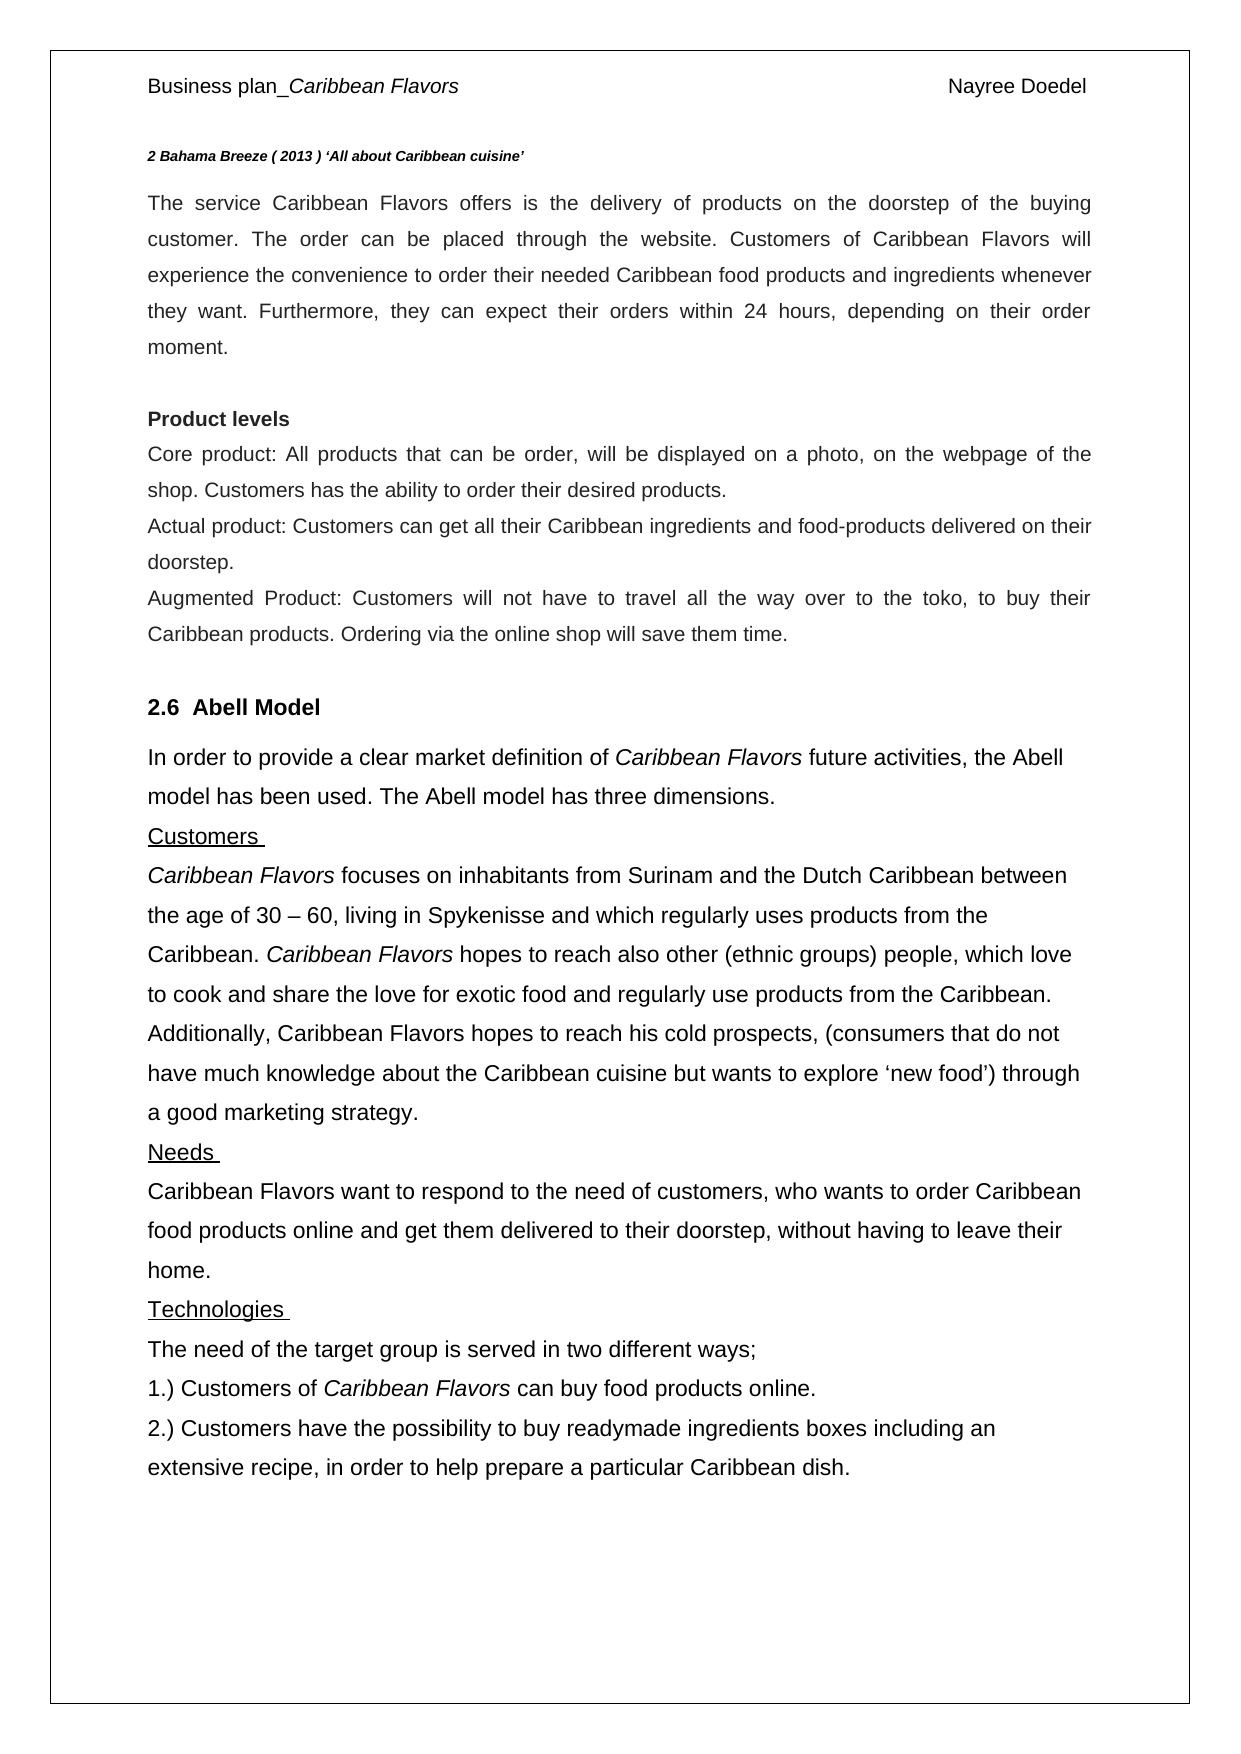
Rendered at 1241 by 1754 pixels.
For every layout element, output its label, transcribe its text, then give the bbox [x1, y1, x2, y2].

text Caribbean Flavors want to respond to the need of customers, who wants to order Caribbean food products online and get them delivered to their doorstep, without having to leave their home. [147, 1178, 1093, 1283]
text In order to provide a clear market definition of Caribbean Flavors future activities, the Abell model has been used. The Abell model has three dimensions. [147, 744, 1093, 809]
text Technologies [147, 1296, 1093, 1323]
text Caribbean Flavors focuses on inhabitants from Surinam and the Dutch Caribbean between the age of 30 – 60, living in Spykenisse and which regularly uses products from the Caribbean. Caribbean Flavors hopes to reach also other (ethnic groups) people, which love to cook and share the love for exotic food and regularly use products from the Caribbean. Additionally, Caribbean Flavors hopes to reach his cold prospects, (consumers that do not have much knowledge about the Caribbean cuisine but wants to explore ‘new food’) through a good marketing strategy. [147, 862, 1093, 1125]
text Actual product: Customers can get all their Caribbean ingredients and food-products delivered on their doorstep. [147, 514, 1093, 574]
text Customers [147, 823, 1093, 849]
text Needs [147, 1138, 1093, 1165]
text 1.) Customers of Caribbean Flavors can buy food products online. [147, 1375, 1093, 1402]
text Product levels [147, 406, 1093, 430]
text 2.) Customers have the possibility to buy readymade ingredients boxes including an extensive recipe, in order to help prepare a particular Caribbean dish. [147, 1415, 1093, 1481]
text Augmented Product: Customers will not have to travel all the way over to the toko, to buy their Caribbean products. Ordering via the online shop will save them time. [147, 586, 1093, 646]
text The need of the target group is served in two different ways; [147, 1336, 1093, 1362]
text 2.6 Abell Model [147, 694, 1093, 720]
text The service Caribbean Flavors offers is the delivery of products on the doorstep of the buying customer. The order can be placed through the website. Customers of Caribbean Flavors will experience the convenience to order their needed Caribbean food products and ingredients whenever they want. Furthermore, they can expect their orders within 24 hours, depending on their order moment. [147, 191, 1093, 358]
text Core product: All products that can be order, will be displayed on a photo, on the webpage of the shop. Customers has the ability to order their desired products. [147, 442, 1093, 502]
text 2 Bahama Breeze ( 2013 ) ‘All about Caribbean cuisine’ [147, 148, 1093, 176]
